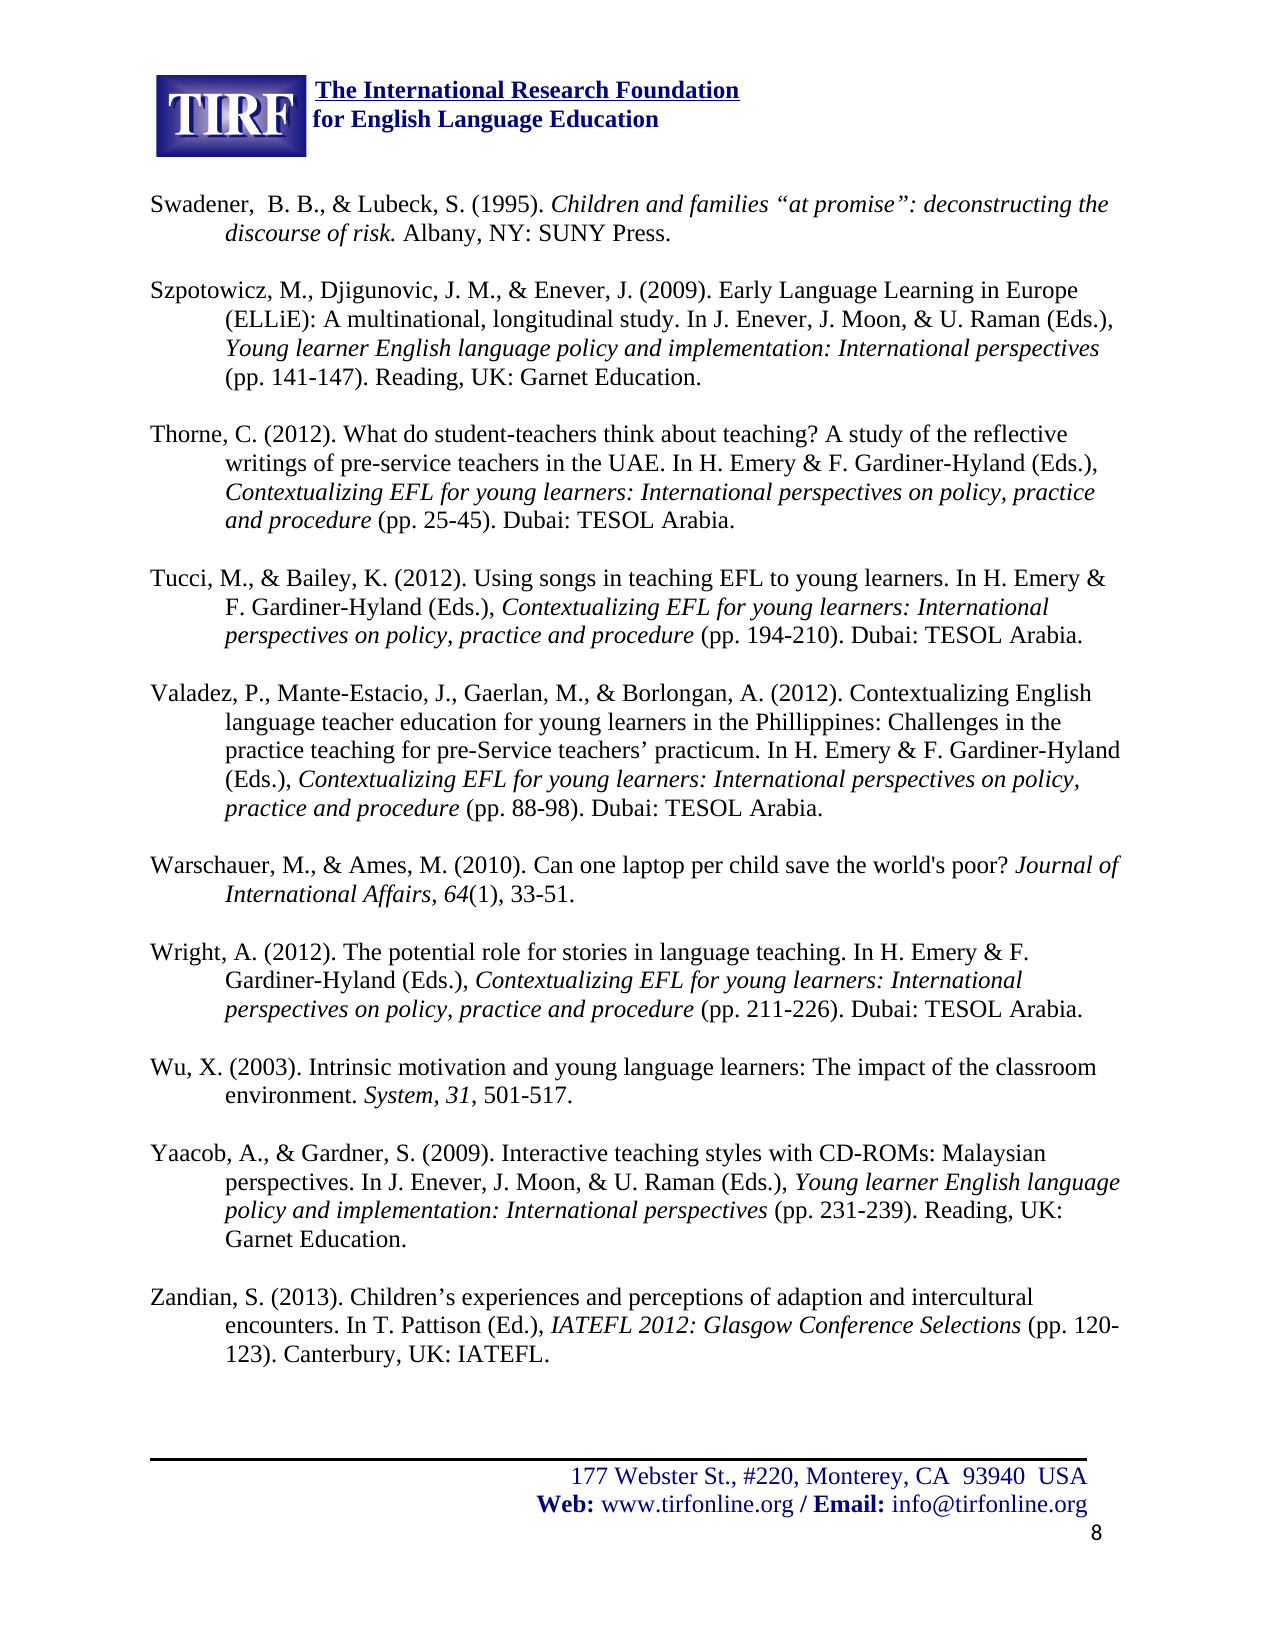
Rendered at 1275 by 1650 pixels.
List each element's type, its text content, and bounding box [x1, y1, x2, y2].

text Yaacob, A., & Gardner, S. (2009). Interactive teaching styles with CD-ROMs: Malaysian perspectives. In J. Enever, J. Moon, & U. Raman (Eds.), Young learner English language policy and implementation: International perspectives (pp. 231-239). Reading, UK: Garnet Education. [150, 1138, 1125, 1253]
text environment. System, 31, 501-517. [150, 1081, 1125, 1109]
text Tucci, M., & Bailey, K. (2012). Using songs in teaching EFL to young learners. In H. Emery & F. Gardiner-Hyland (Eds.), Contextualizing EFL for young learners: International perspectives on policy, practice and procedure (pp. 194-210). Dubai: TESOL Arabia. [150, 563, 1125, 649]
picture [156, 75, 307, 157]
text Szpotowicz, M., Djigunovic, J. M., & Enever, J. (2009). Early Language Learning in Europe (ELLiE): A multinational, longitudinal study. In J. Enever, J. Moon, & U. Raman (Eds.), Young learner English language policy and implementation: International perspectives (pp. 141-147). Reading, UK: Garnet Education. [150, 276, 1125, 391]
text Valadez, P., Mante-Estacio, J., Gaerlan, M., & Borlongan, A. (2012). Contextualizing English language teacher education for young learners in the Phillippines: Challenges in the practice teaching for pre-Service teachers’ practicum. In H. Emery & F. Gardiner-Hyland (Eds.), Contextualizing EFL for young learners: International perspectives on policy, practice and procedure (pp. 88-98). Dubai: TESOL Arabia. [150, 678, 1125, 822]
text Swadener, B. B., & Lubeck, S. (1995). Children and families “at promise”: deconstructing the discourse of risk. Albany, NY: SUNY Press. [150, 189, 1125, 247]
text Wu, X. (2003). Intrinsic motivation and young language learners: The impact of the classroom [150, 1052, 1125, 1081]
text Thorne, C. (2012). What do student-teachers think about teaching? A study of the reflective writings of pre-service teachers in the UAE. In H. Emery & F. Gardiner-Hyland (Eds.), Contextualizing EFL for young learners: International perspectives on policy, practice and procedure (pp. 25-45). Dubai: TESOL Arabia. [150, 419, 1125, 534]
text Wright, A. (2012). The potential role for stories in language teaching. In H. Emery & F. Gardiner-Hyland (Eds.), Contextualizing EFL for young learners: International perspectives on policy, practice and procedure (pp. 211-226). Dubai: TESOL Arabia. [150, 937, 1125, 1023]
text Zandian, S. (2013). Children’s experiences and perceptions of adaption and intercultural encounters. In T. Pattison (Ed.), IATEFL 2012: Glasgow Conference Selections (pp. 120-123). Canterbury, UK: IATEFL. [150, 1282, 1125, 1368]
text Warschauer, M., & Ames, M. (2010). Can one laptop per child save the world's poor? Journal of International Affairs, 64(1), 33-51. [150, 851, 1125, 908]
